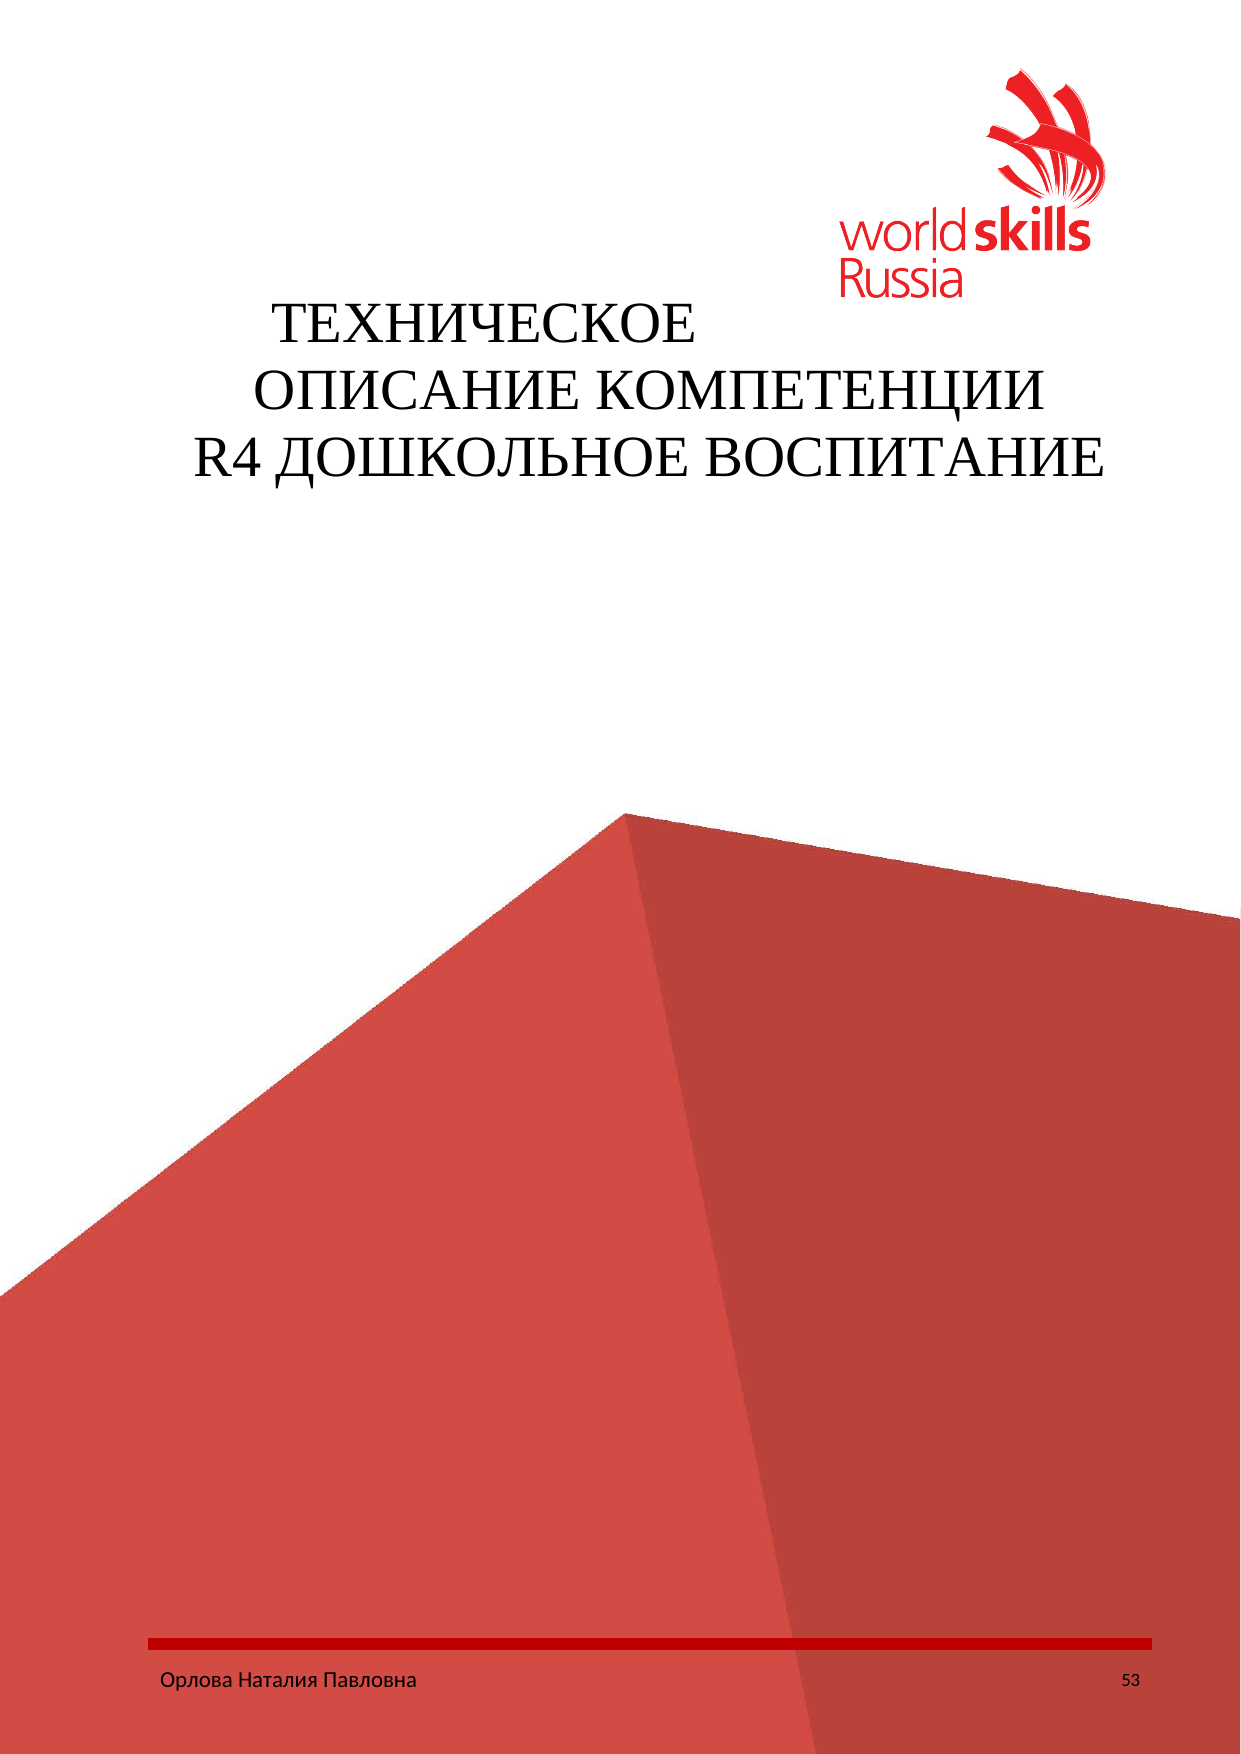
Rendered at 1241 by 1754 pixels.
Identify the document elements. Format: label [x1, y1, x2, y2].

picture [839, 68, 1152, 298]
picture [0, 758, 1241, 1754]
